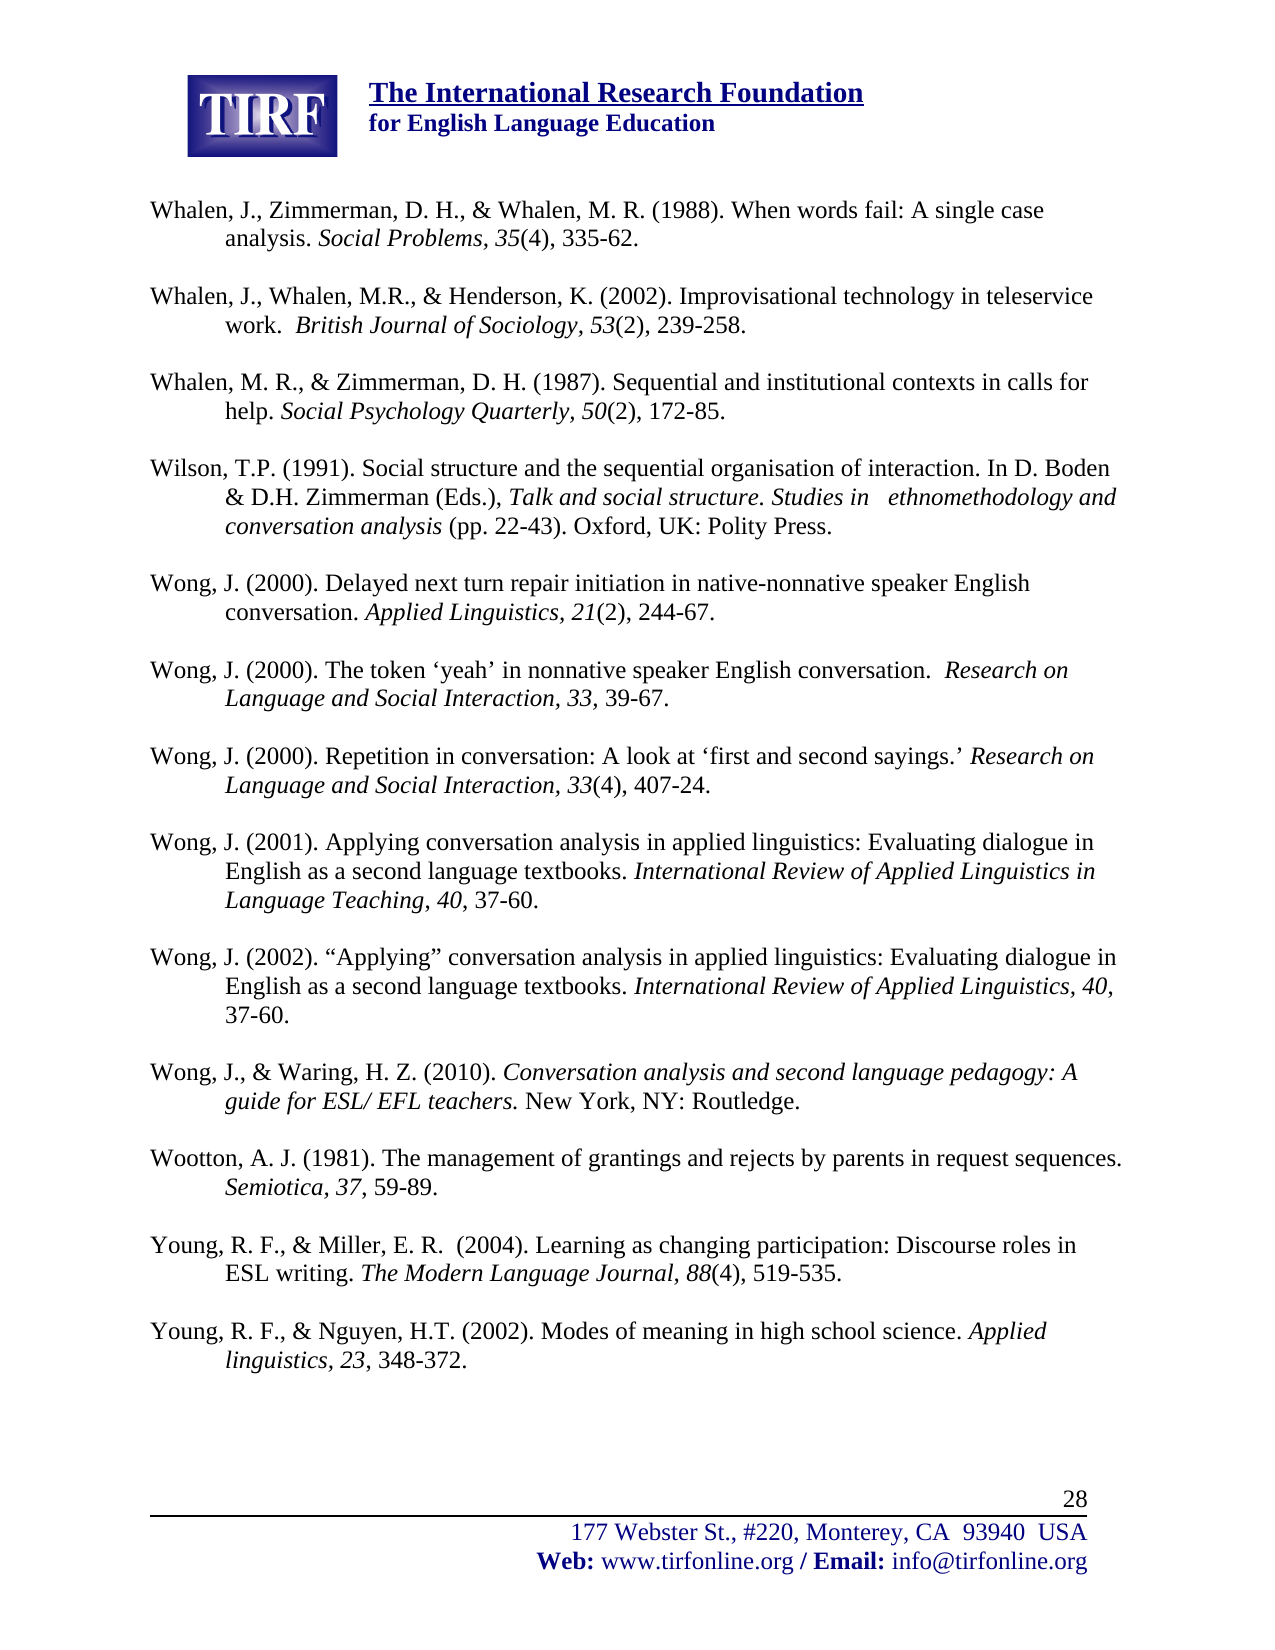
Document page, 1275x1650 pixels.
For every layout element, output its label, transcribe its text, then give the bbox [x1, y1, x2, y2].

text Wong, J. (2000). The token ‘yeah’ in nonnative speaker English conversation. Research on Language and Social Interaction, 33, 39-67. [150, 655, 1125, 712]
text Young, R. F., & Miller, E. R. (2004). Learning as changing participation: Discourse roles in ESL writing. The Modern Language Journal, 88(4), 519-535. [150, 1230, 1125, 1287]
text Wong, J. (2001). Applying conversation analysis in applied linguistics: Evaluating dialogue in English as a second language textbooks. International Review of Applied Linguistics in Language Teaching, 40, 37-60. [150, 827, 1125, 913]
text Whalen, J., Whalen, M.R., & Henderson, K. (2002). Improvisational technology in teleservice work. British Journal of Sociology, 53(2), 239-258. [150, 281, 1125, 338]
text Wootton, A. J. (1981). The management of grantings and rejects by parents in request sequences. Semiotica, 37, 59-89. [150, 1143, 1125, 1201]
subtitle Wong, J., & Waring, H. Z. (2010). Conversation analysis and second language pedagogy: A guide for ESL/ EFL teachers. New York, NY: Routledge. [150, 1057, 1125, 1115]
text Whalen, M. R., & Zimmerman, D. H. (1987). Sequential and institutional contexts in calls for help. Social Psychology Quarterly, 50(2), 172-85. [150, 367, 1125, 425]
text Wong, J. (2000). Delayed next turn repair initiation in native-nonnative speaker English conversation. Applied Linguistics, 21(2), 244-67. [150, 568, 1125, 626]
picture [187, 75, 338, 157]
text Young, R. F., & Nguyen, H.T. (2002). Modes of meaning in high school science. Applied linguistics, 23, 348-372. [150, 1316, 1125, 1373]
text Whalen, J., Zimmerman, D. H., & Whalen, M. R. (1988). When words fail: A single case analysis. Social Problems, 35(4), 335-62. [150, 195, 1125, 252]
text Wong, J. (2002). “Applying” conversation analysis in applied linguistics: Evaluating dialogue in English as a second language textbooks. International Review of Applied Linguistics, 40, 37-60. [150, 942, 1125, 1028]
text Wong, J. (2000). Repetition in conversation: A look at ‘first and second sayings.’ Research on Language and Social Interaction, 33(4), 407-24. [150, 741, 1125, 798]
text Wilson, T.P. (1991). Social structure and the sequential organisation of interaction. In D. Boden & D.H. Zimmerman (Eds.), Talk and social structure. Studies in ethnomethodology and conversation analysis (pp. 22-43). Oxford, UK: Polity Press. [150, 453, 1125, 540]
